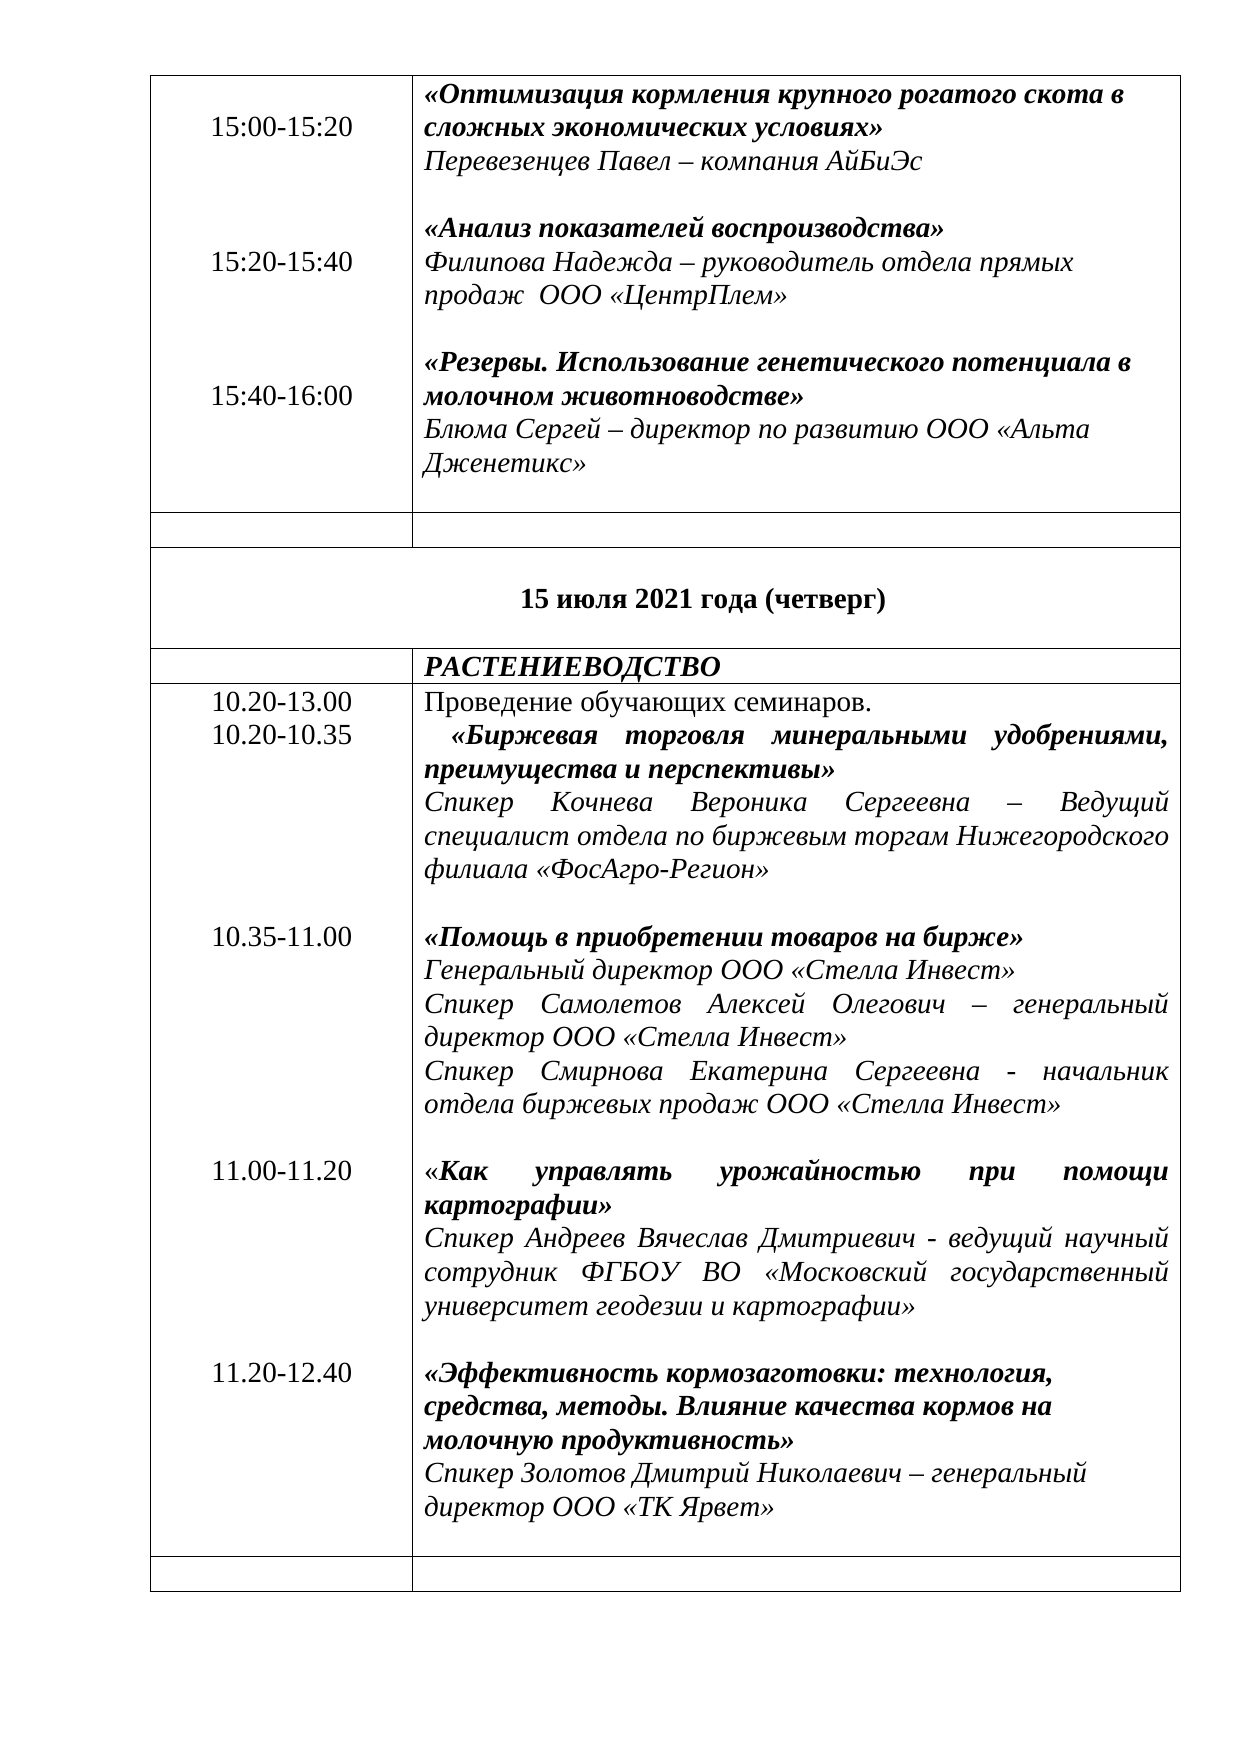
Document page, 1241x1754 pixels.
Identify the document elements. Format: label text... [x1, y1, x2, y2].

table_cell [413, 76, 1180, 512]
table_cell [151, 513, 412, 547]
table_cell 15 июля 2021 года (четверг) [151, 548, 1180, 648]
table_cell Проведение обучающих семинаров. «Биржевая торговля минеральными удобрениями, преимущества и перспективы» Спикер Кочнева Вероника Сергеевна – Ведущий специалист отдела по биржевым торгам Нижегородского филиала «ФосАгро-Регион» «Помощь в приобретении товаров на бирже» Генеральный директор ООО «Стелла Инвест» Спикер Самолетов Алексей Олегович – генеральный директор ООО «Стелла Инвест» Спикер Смирнова Екатерина Сергеевна - начальник отдела биржевых продаж ООО «Стелла Инвест» «Как управлять урожайностью при помощи картографии» Спикер Андреев Вячеслав Дмитриевич - ведущий научный сотрудник ФГБОУ ВО «Московский государственный университет геодезии и картографии» «Эффективность кормозаготовки: технология, средства, методы. Влияние качества кормов на молочную продуктивность» Спикер Золотов Дмитрий Николаевич – генеральный директор ООО «ТК Ярвет» [413, 684, 1180, 1556]
table_cell [151, 649, 412, 683]
table_cell 10.20-13.00 10.20-10.35 10.35-11.00 11.00-11.20 11.20-12.40 [151, 684, 412, 1556]
table_cell [413, 1557, 1180, 1591]
table_cell [151, 1557, 412, 1591]
table_cell [413, 513, 1180, 547]
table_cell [151, 76, 412, 512]
table_cell РАСТЕНИЕВОДСТВО [413, 649, 1180, 683]
